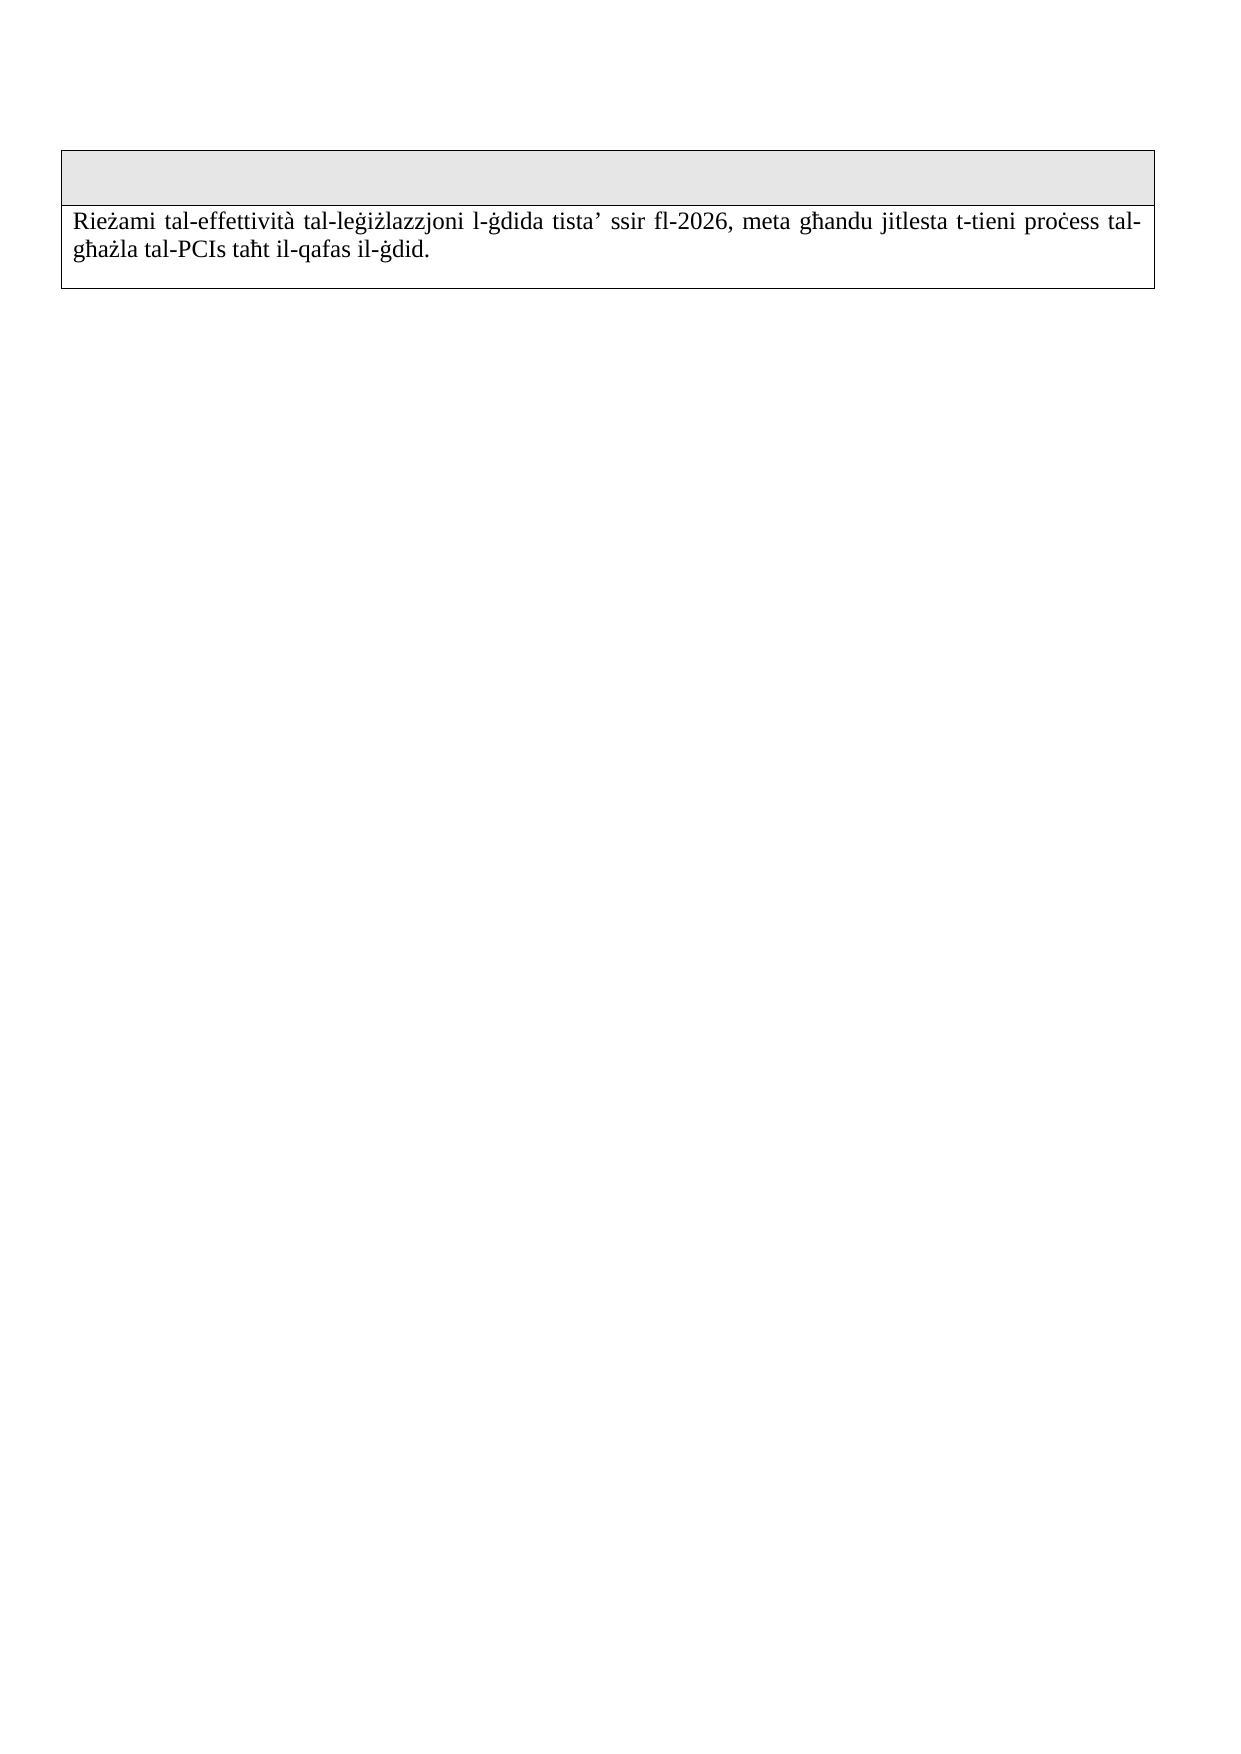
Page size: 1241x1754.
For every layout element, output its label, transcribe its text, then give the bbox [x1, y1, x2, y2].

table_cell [62, 151, 1154, 205]
table_cell Rieżami tal-effettività tal-leġiżlazzjoni l-ġdida tista’ ssir fl-2026, meta għandu jitlesta t-tieni proċess tal-għażla tal-PCIs taħt il-qafas il-ġdid. [62, 206, 1154, 288]
